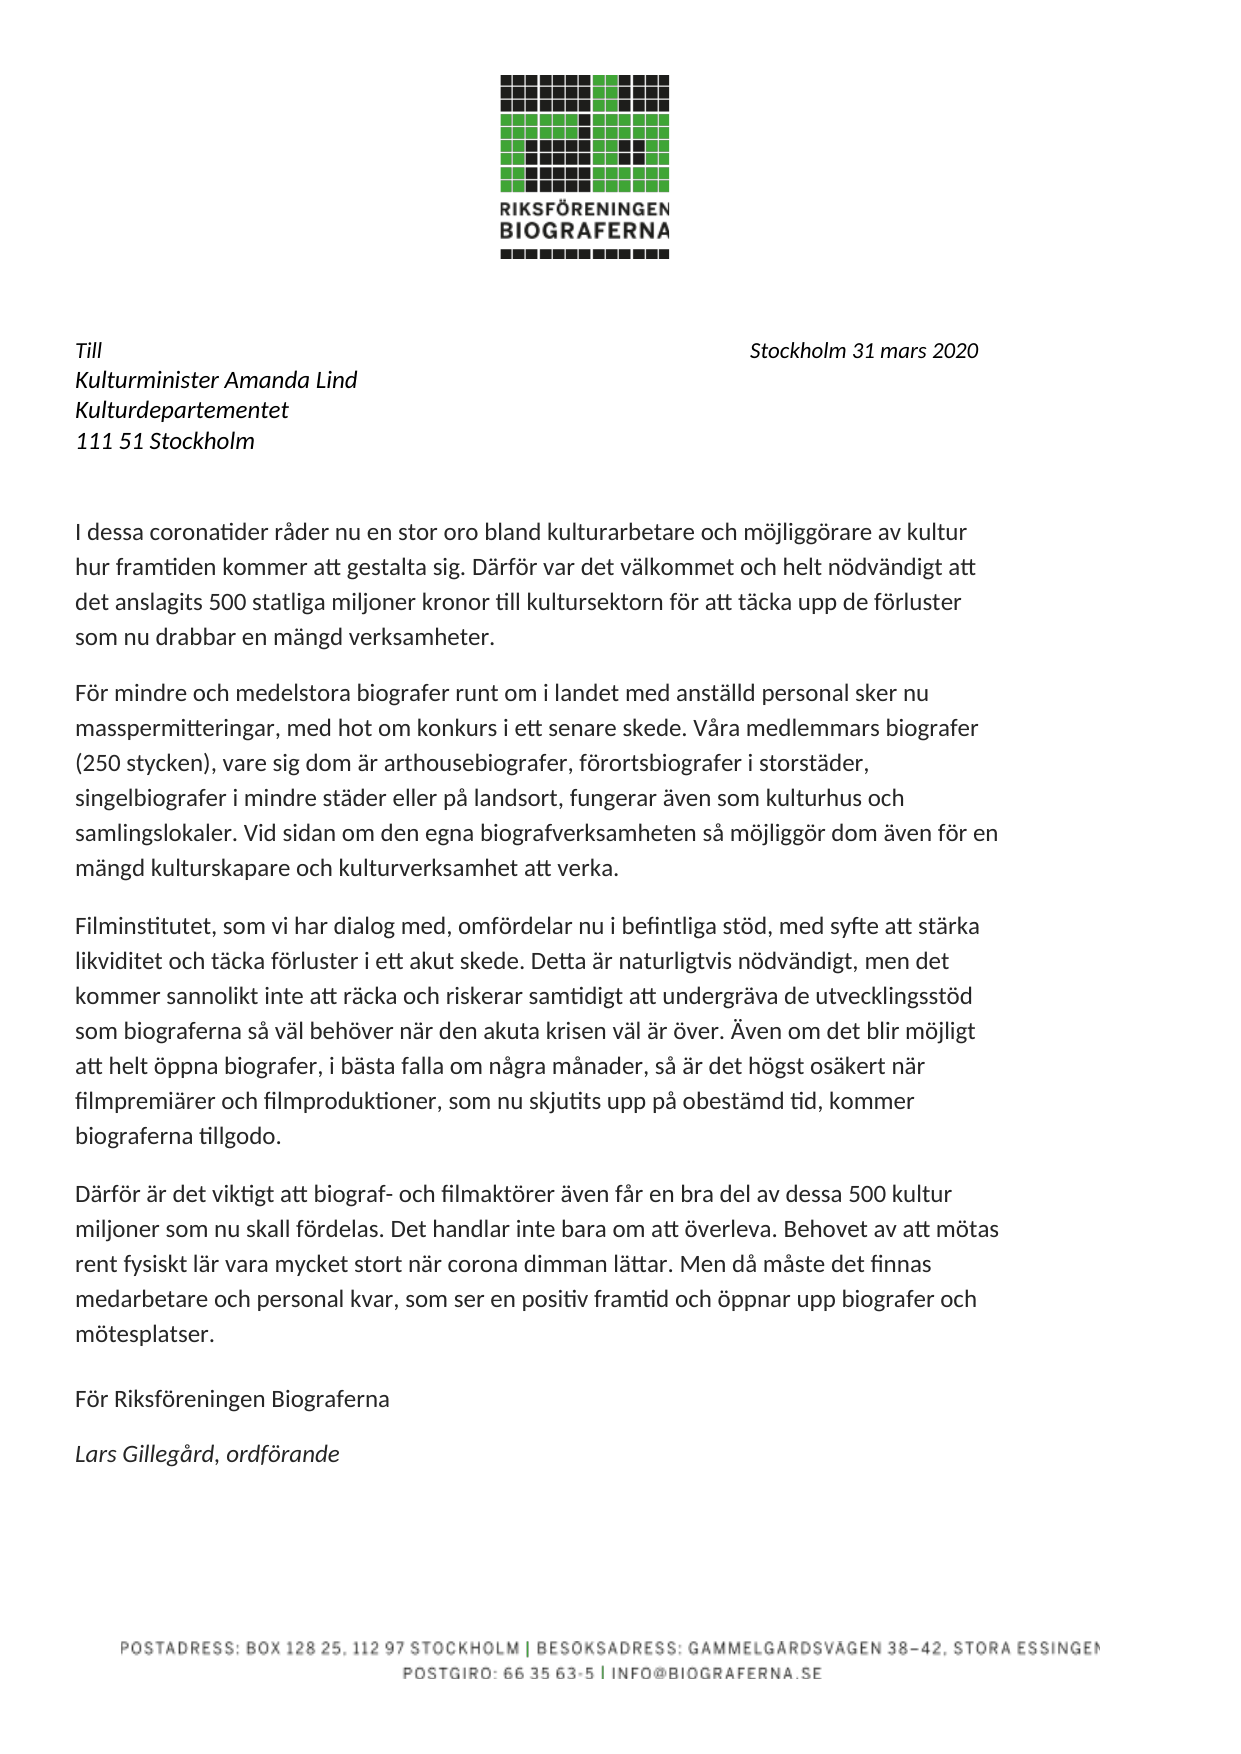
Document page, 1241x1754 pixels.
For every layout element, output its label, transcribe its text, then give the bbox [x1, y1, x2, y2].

text Till Stockholm 31 mars 2020 [75, 336, 1006, 364]
text För Riksföreningen Biograferna [75, 1383, 1006, 1413]
text Lars Gillegård, ordförande [75, 1438, 1006, 1469]
text Kulturdepartementet [75, 394, 1006, 425]
text Kulturminister Amanda Lind [75, 364, 1006, 394]
text I dessa coronatider råder nu en stor oro bland kulturarbetare och möjliggörare av kultur hur framtiden kommer att gestalta sig. Därför var det välkommet och helt nödvändigt att det anslagits 500 statliga miljoner kronor till kultursektorn för att täcka upp de förluster som nu drabbar en mängd verksamheter. [75, 517, 1006, 652]
text Filminstitutet, som vi har dialog med, omfördelar nu i befintliga stöd, med syfte att stärka likviditet och täcka förluster i ett akut skede. Detta är naturligtvis nödvändigt, men det kommer sannolikt inte att räcka och riskerar samtidigt att undergräva de utvecklingsstöd som biograferna så väl behöver när den akuta krisen väl är över. Även om det blir möjligt att helt öppna biografer, i bästa falla om några månader, så är det högst osäkert när filmpremiärer och filmproduktioner, som nu skjutits upp på obestämd tid, kommer biograferna tillgodo. [75, 910, 1006, 1151]
text 111 51 Stockholm [75, 425, 1006, 456]
text Därför är det viktigt att biograf- och filmaktörer även får en bra del av dessa 500 kultur miljoner som nu skall fördelas. Det handlar inte bara om att överleva. Behovet av att mötas rent fysiskt lär vara mycket stort när corona dimman lättar. Men då måste det finnas medarbetare och personal kvar, som ser en positiv framtid och öppnar upp biografer och mötesplatser. [75, 1178, 1006, 1349]
text För mindre och medelstora biografer runt om i landet med anställd personal sker nu masspermitteringar, med hot om konkurs i ett senare skede. Våra medlemmars biografer (250 stycken), vare sig dom är arthousebiografer, förortsbiografer i storstäder, singelbiografer i mindre städer eller på landsort, fungerar även som kulturhus och samlingslokaler. Vid sidan om den egna biografverksamheten så möjliggör dom även för en mängd kulturskapare och kulturverksamhet att verka. [75, 677, 1006, 882]
